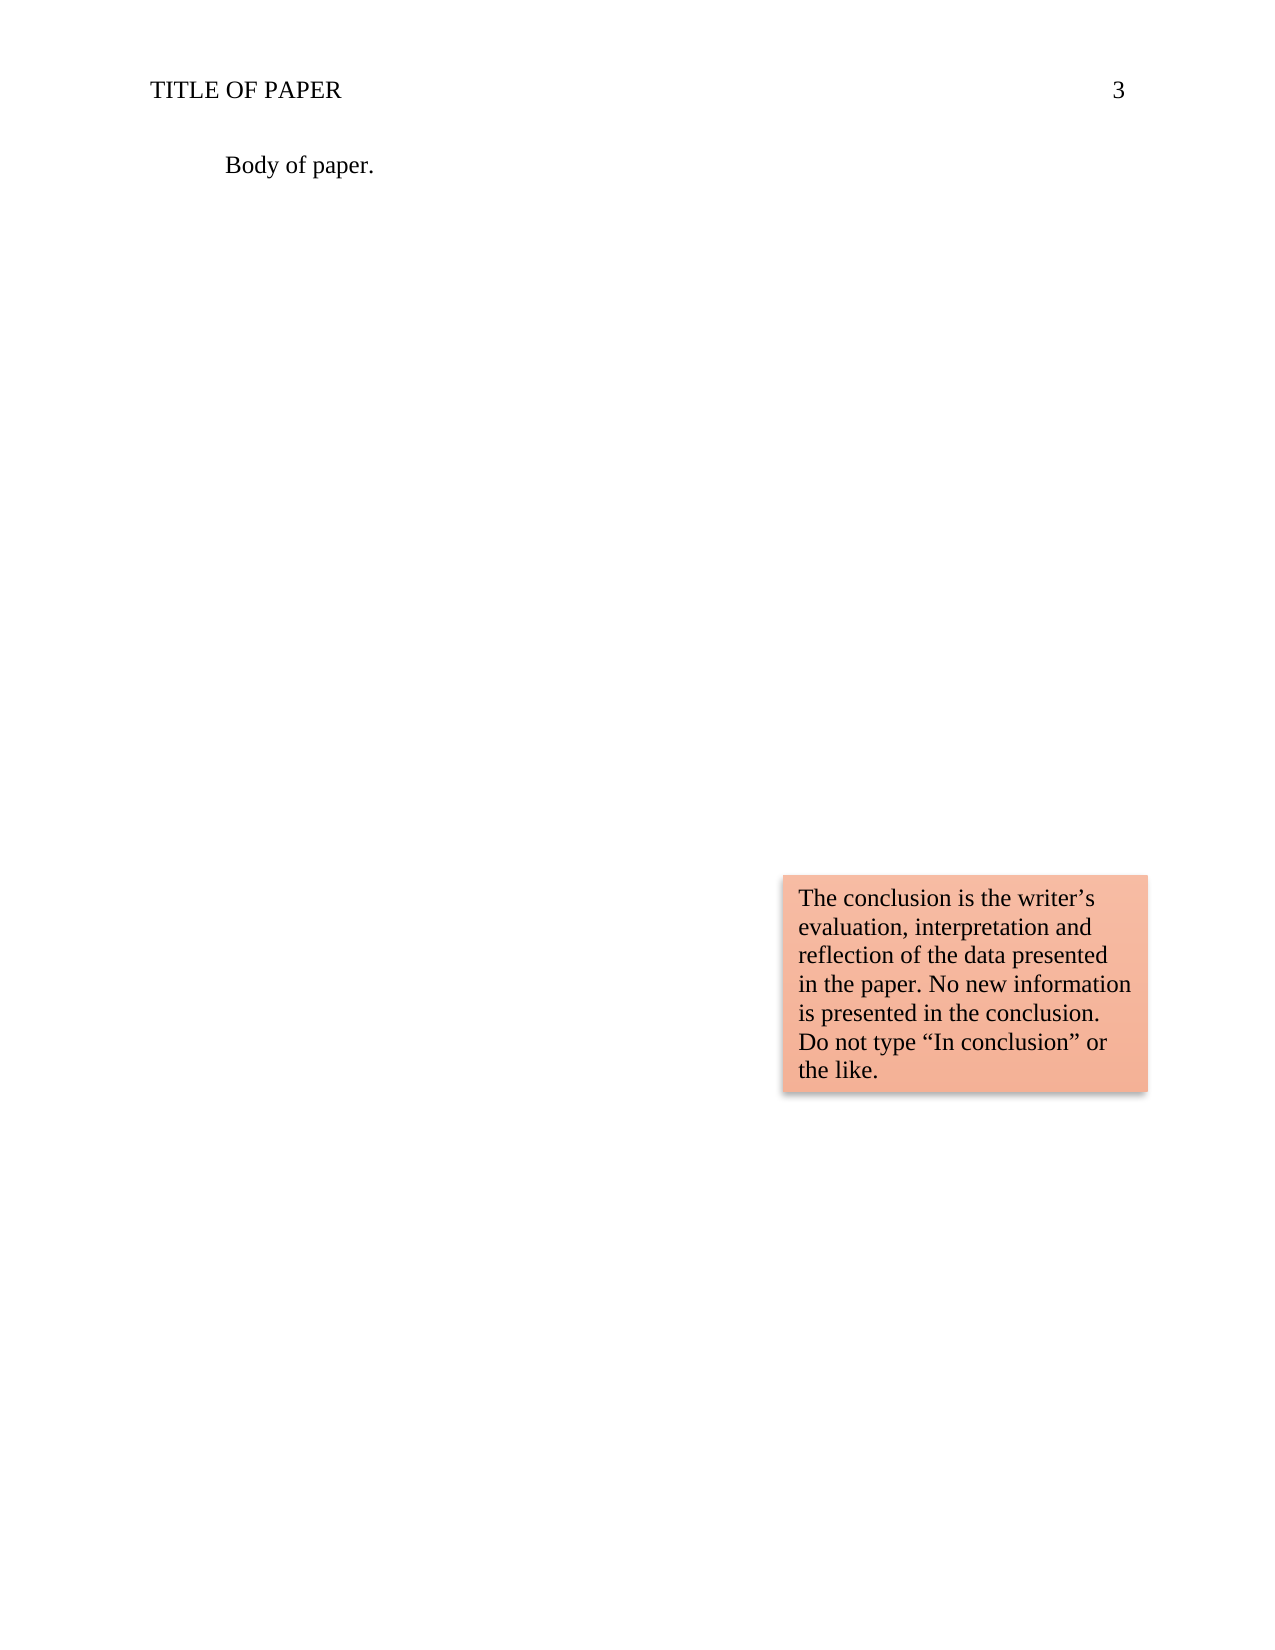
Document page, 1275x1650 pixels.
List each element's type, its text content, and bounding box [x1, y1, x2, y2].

text Body of paper. [150, 150, 1125, 179]
